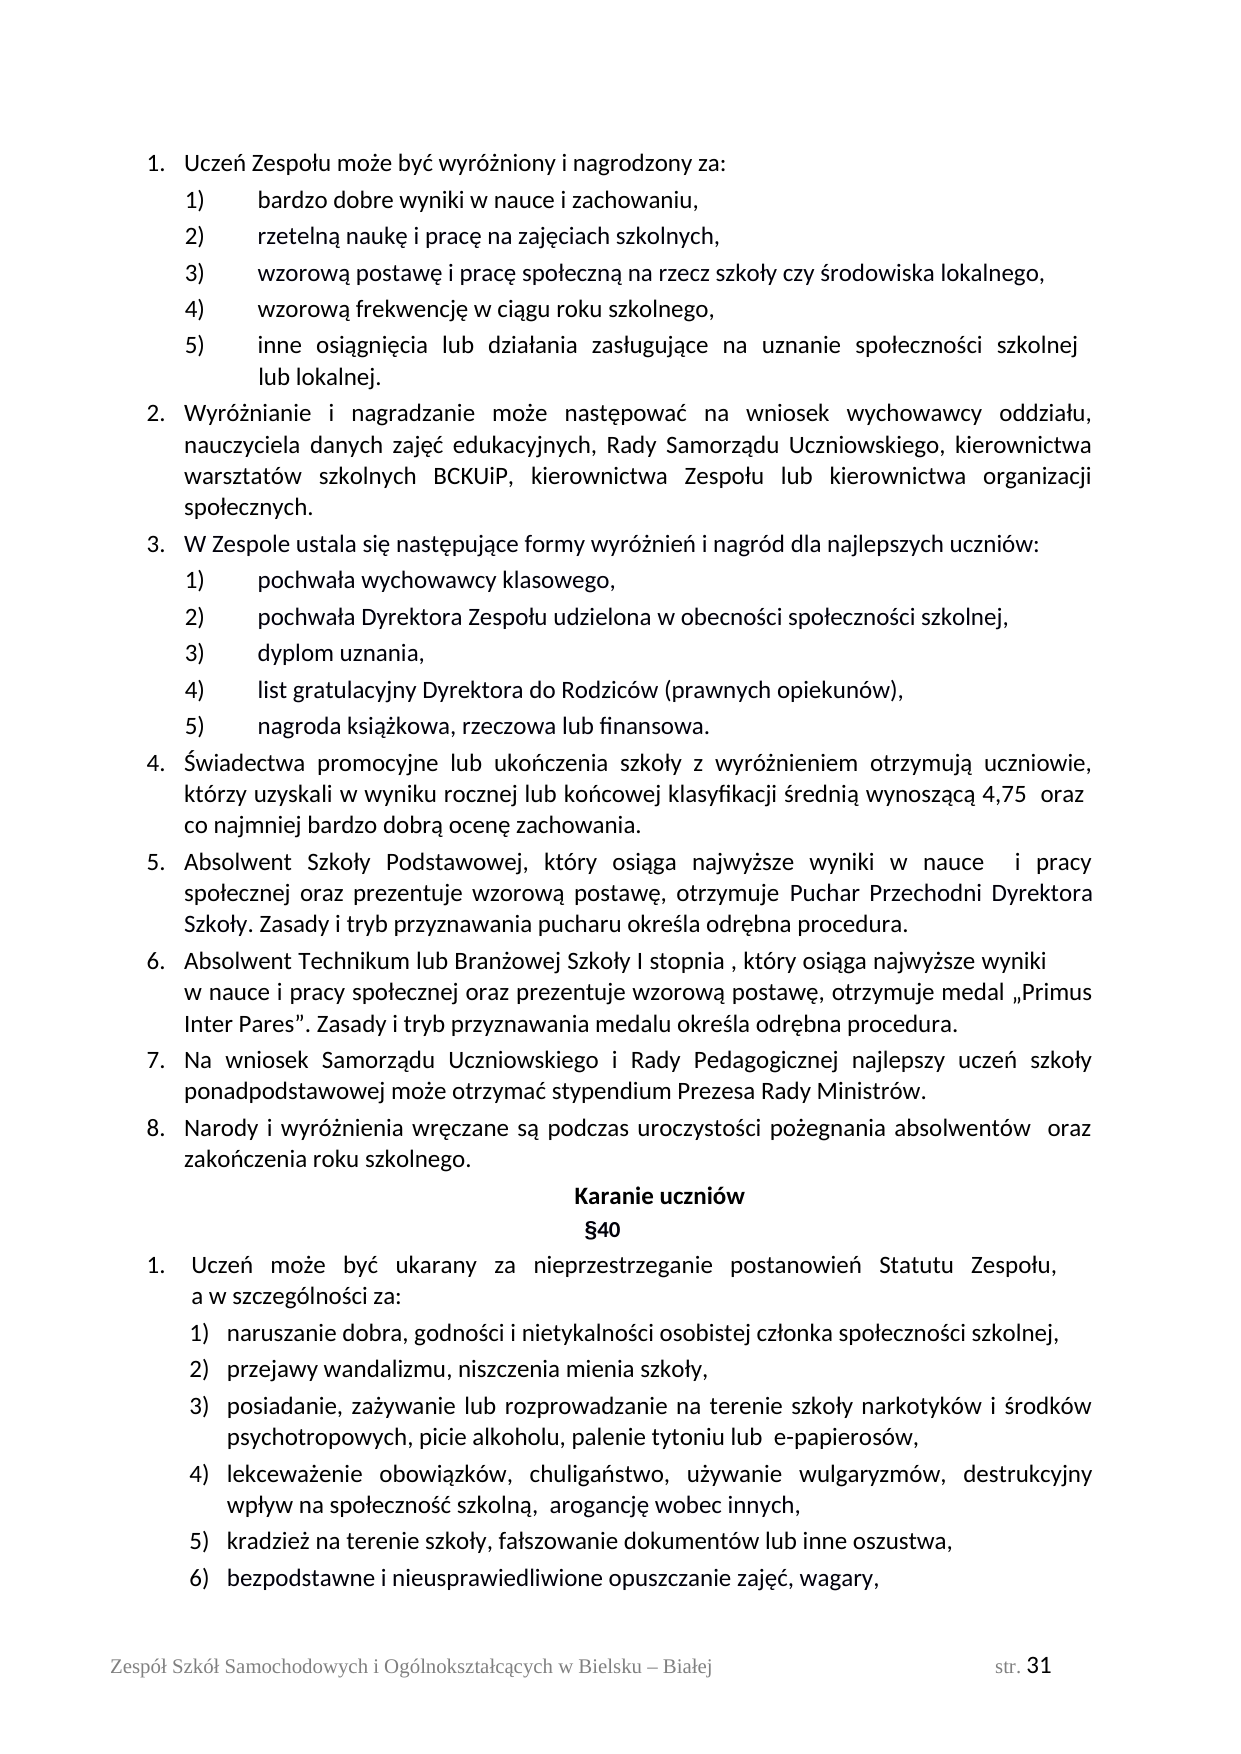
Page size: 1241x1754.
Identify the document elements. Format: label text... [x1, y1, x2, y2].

list Narody i wyróżnienia wręczane są podczas uroczystości pożegnania absolwentów oraz zakończenia roku szkolnego. [146, 1112, 1093, 1174]
list dyplom uznania, [257, 637, 1093, 668]
list Uczeń Zespołu może być wyróżniony i nagrodzony za: [146, 147, 1093, 178]
list pochwała Dyrektora Zespołu udzielona w obecności społeczności szkolnej, [257, 601, 1093, 631]
list inne osiągnięcia lub działania zasługujące na uznanie społeczności szkolnej lub lokalnej. [184, 329, 1093, 391]
list posiadanie, zażywanie lub rozprowadzanie na terenie szkoły narkotyków i środków psychotropowych, picie alkoholu, palenie tytoniu lub e-papierosów, [189, 1390, 1093, 1452]
list lekceważenie obowiązków, chuligaństwo, używanie wulgaryzmów, destrukcyjny wpływ na społeczność szkolną, arogancję wobec innych, [189, 1458, 1093, 1519]
text Karanie uczniów [224, 1180, 1095, 1210]
list Na wniosek Samorządu Uczniowskiego i Rady Pedagogicznej najlepszy uczeń szkoły ponadpodstawowej może otrzymać stypendium Prezesa Rady Ministrów. [146, 1044, 1093, 1106]
list W Zespole ustala się następujące formy wyróżnień i nagród dla najlepszych uczniów: [184, 528, 1093, 558]
list Wyróżnianie i nagradzanie może następować na wniosek wychowawcy oddziału, nauczyciela danych zajęć edukacyjnych, Rady Samorządu Uczniowskiego, kierownictwa warsztatów szkolnych BCKUiP, kierownictwa Zespołu lub kierownictwa organizacji społecznych. [146, 397, 1093, 522]
list przejawy wandalizmu, niszczenia mienia szkoły, [189, 1353, 1093, 1384]
list Świadectwa promocyjne lub ukończenia szkoły z wyróżnieniem otrzymują uczniowie, którzy uzyskali w wyniku rocznej lub końcowej klasyfikacji średnią wynoszącą 4,75 oraz co najmniej bardzo dobrą ocenę zachowania. [146, 747, 1093, 840]
list bezpodstawne i nieusprawiedliwione opuszczanie zajęć, wagary, [227, 1562, 1093, 1592]
list naruszanie dobra, godności i nietykalności osobistej członka społeczności szkolnej, [189, 1317, 1093, 1347]
list bardzo dobre wyniki w nauce i zachowaniu, [184, 184, 1093, 214]
list list gratulacyjny Dyrektora do Rodziców (prawnych opiekunów), [257, 674, 1093, 704]
list wzorową postawę i pracę społeczną na rzecz szkoły czy środowiska lokalnego, [257, 257, 1093, 287]
list pochwała wychowawcy klasowego, [257, 564, 1093, 595]
list nagroda książkowa, rzeczowa lub finansowa. [257, 710, 1093, 741]
list rzetelną naukę i pracę na zajęciach szkolnych, [257, 220, 1093, 251]
list wzorową frekwencję w ciągu roku szkolnego, [184, 293, 1093, 324]
list Absolwent Szkoły Podstawowej, który osiąga najwyższe wyniki w nauce i pracy społecznej oraz prezentuje wzorową postawę, otrzymuje Puchar Przechodni Dyrektora Szkoły. Zasady i tryb przyznawania pucharu określa odrębna procedura. [146, 846, 1093, 939]
list Uczeń może być ukarany za nieprzestrzeganie postanowień Statutu Zespołu, a w szczególności za: [146, 1249, 1093, 1311]
text §40 [110, 1215, 1095, 1243]
list Absolwent Technikum lub Branżowej Szkoły I stopnia , który osiąga najwyższe wyniki w nauce i pracy społecznej oraz prezentuje wzorową postawę, otrzymuje medal „Primus Inter Pares”. Zasady i tryb przyznawania medalu określa odrębna procedura. [146, 945, 1093, 1038]
list kradzież na terenie szkoły, fałszowanie dokumentów lub inne oszustwa, [189, 1526, 1093, 1556]
